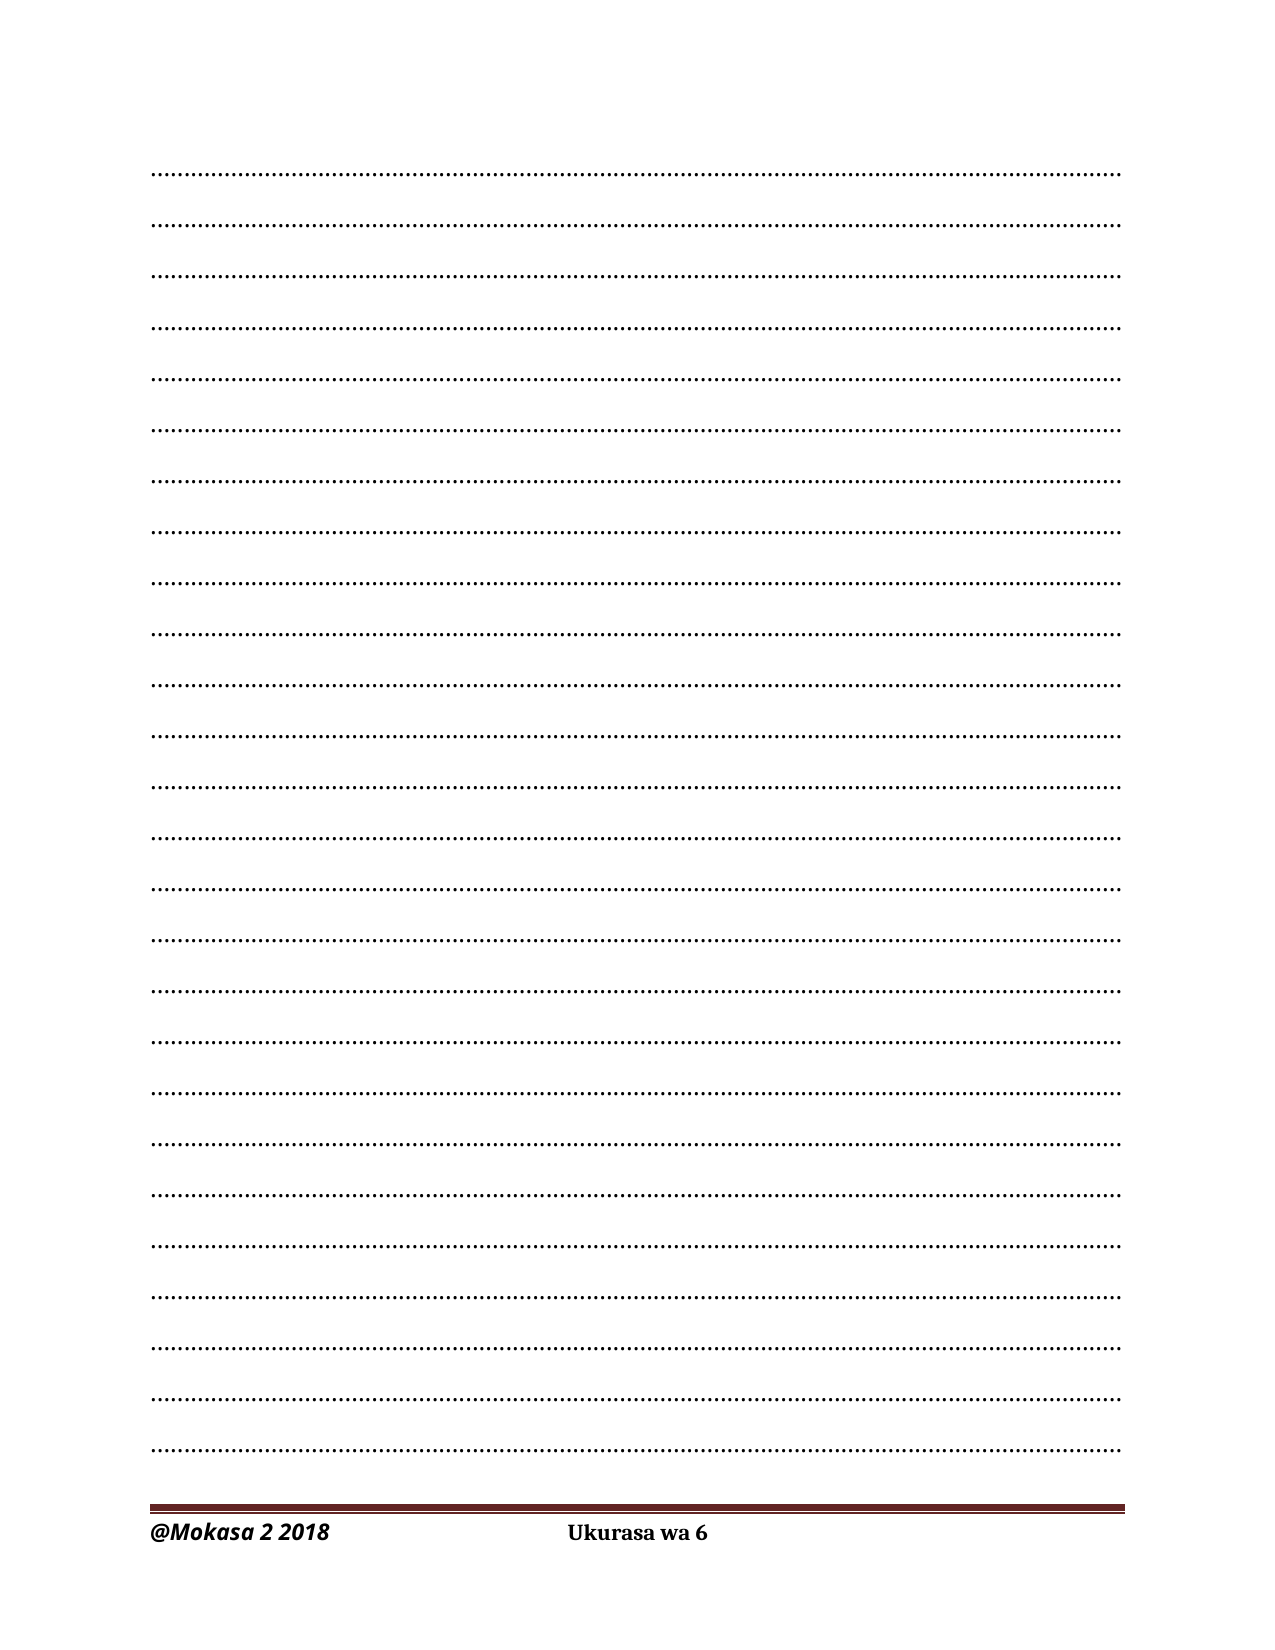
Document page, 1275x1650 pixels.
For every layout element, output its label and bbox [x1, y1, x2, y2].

text [150, 150, 1125, 1460]
